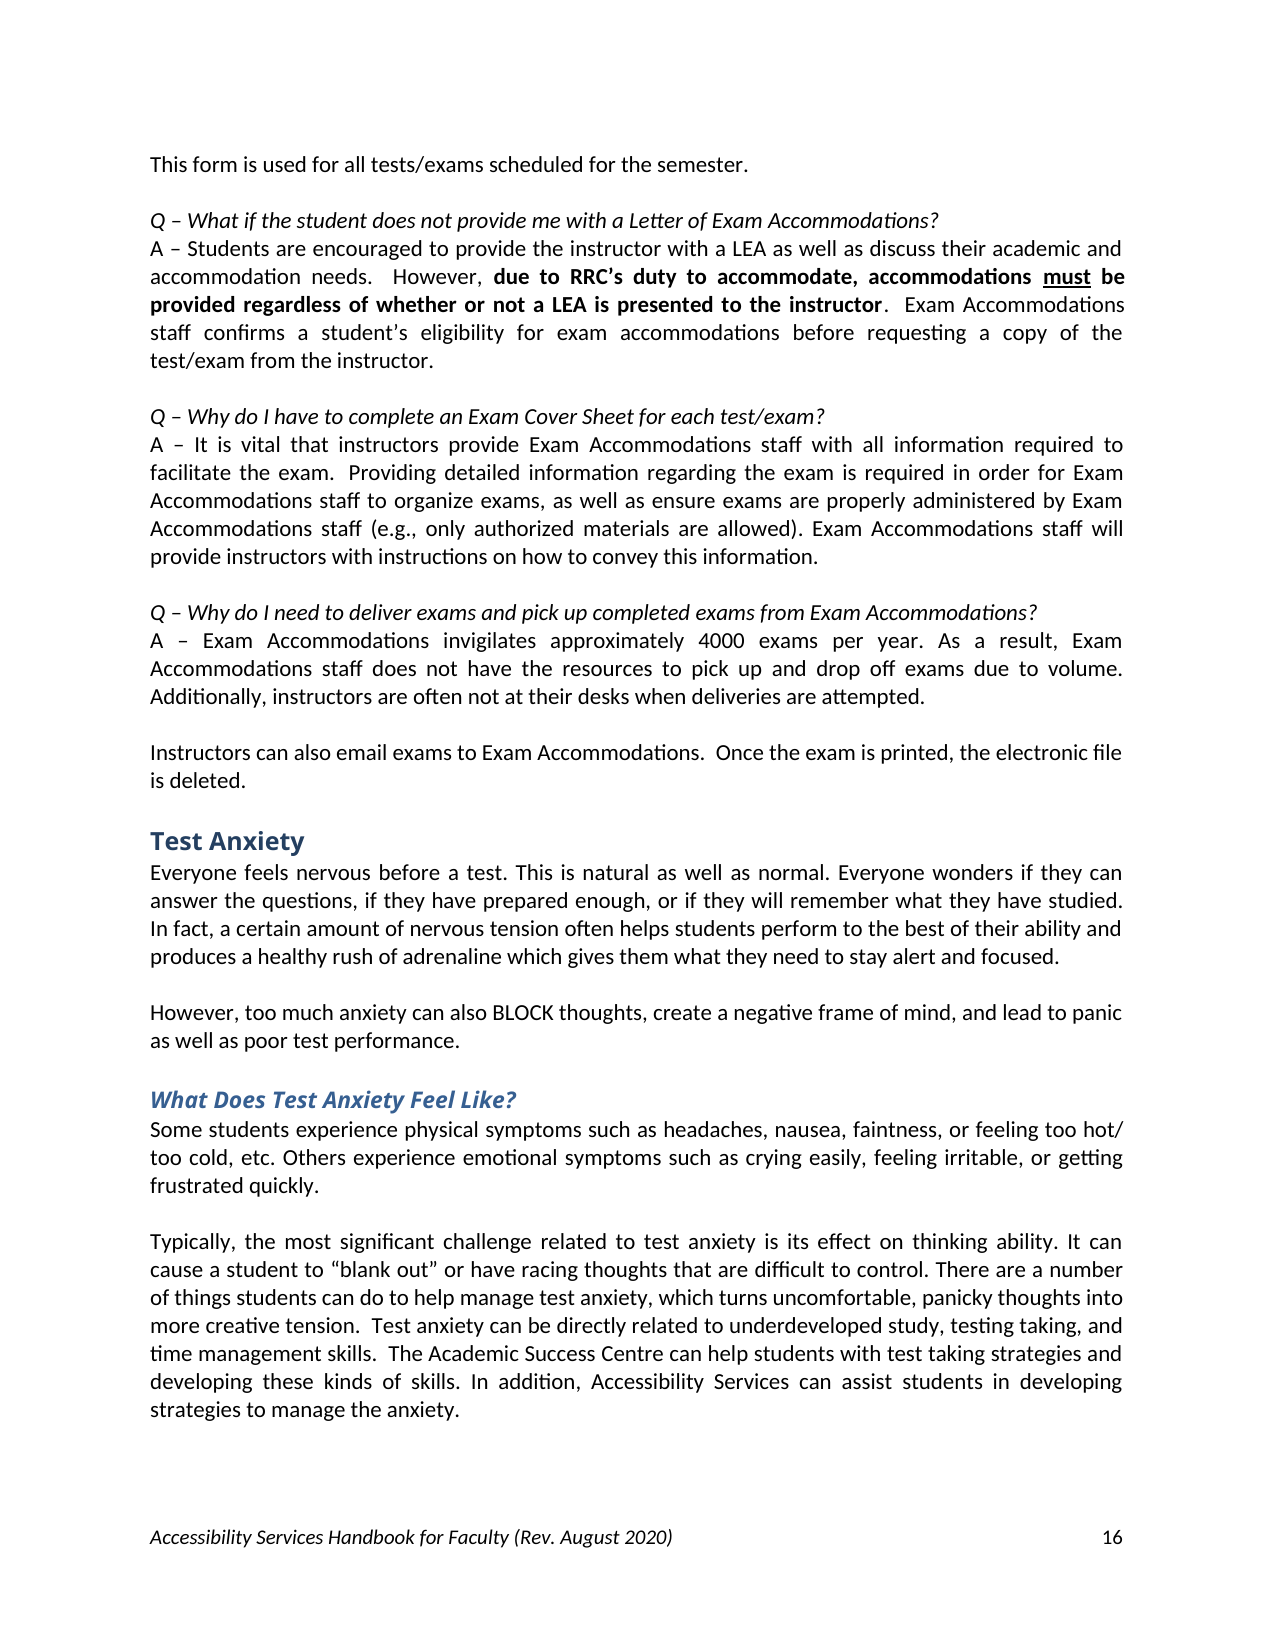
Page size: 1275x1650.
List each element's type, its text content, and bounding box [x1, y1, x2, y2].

subtitle Test Anxiety [150, 824, 1125, 858]
text Q – Why do I have to complete an Exam Cover Sheet for each test/exam? [150, 402, 1125, 430]
text Q – What if the student does not provide me with a Letter of Exam Accommodations? [150, 206, 1125, 234]
text This form is used for all tests/exams scheduled for the semester. [150, 150, 1125, 178]
text Typically, the most significant challenge related to test anxiety is its effect on thinking ability. It can cause a student to “blank out” or have racing thoughts that are difficult to control. There are a number of things students can do to help manage test anxiety, which turns uncomfortable, panicky thoughts into more creative tension. Test anxiety can be directly related to underdeveloped study, testing taking, and time management skills. The Academic Success Centre can help students with test taking strategies and developing these kinds of skills. In addition, Accessibility Services can assist students in developing strategies to manage the anxiety. [150, 1227, 1125, 1423]
text Everyone feels nervous before a test. This is natural as well as normal. Everyone wonders if they can answer the questions, if they have prepared enough, or if they will remember what they have studied. In fact, a certain amount of nervous tension often helps students perform to the best of their ability and produces a healthy rush of adrenaline which gives them what they need to stay alert and focused. [150, 858, 1125, 970]
text However, too much anxiety can also BLOCK thoughts, create a negative frame of mind, and lead to panic as well as poor test performance. [150, 998, 1125, 1054]
text A – It is vital that instructors provide Exam Accommodations staff with all information required to facilitate the exam. Providing detailed information regarding the exam is required in order for Exam Accommodations staff to organize exams, as well as ensure exams are properly administered by Exam Accommodations staff (e.g., only authorized materials are allowed). Exam Accommodations staff will provide instructors with instructions on how to convey this information. [150, 430, 1125, 570]
text Q – Why do I need to deliver exams and pick up completed exams from Exam Accommodations? [150, 598, 1125, 626]
text Some students experience physical symptoms such as headaches, nausea, faintness, or feeling too hot/ too cold, etc. Others experience emotional symptoms such as crying easily, feeling irritable, or getting frustrated quickly. [150, 1115, 1125, 1199]
text Instructors can also email exams to Exam Accommodations. Once the exam is printed, the electronic file is deleted. [150, 738, 1125, 794]
text A – Students are encouraged to provide the instructor with a LEA as well as discuss their academic and accommodation needs. However, due to RRC’s duty to accommodate, accommodations must be provided regardless of whether or not a LEA is presented to the instructor. Exam Accommodations staff confirms a student’s eligibility for exam accommodations before requesting a copy of the test/exam from the instructor. [150, 234, 1125, 374]
text A – Exam Accommodations invigilates approximately 4000 exams per year. As a result, Exam Accommodations staff does not have the resources to pick up and drop off exams due to volume. Additionally, instructors are often not at their desks when deliveries are attempted. [150, 626, 1125, 710]
subtitle What Does Test Anxiety Feel Like? [150, 1084, 1125, 1115]
